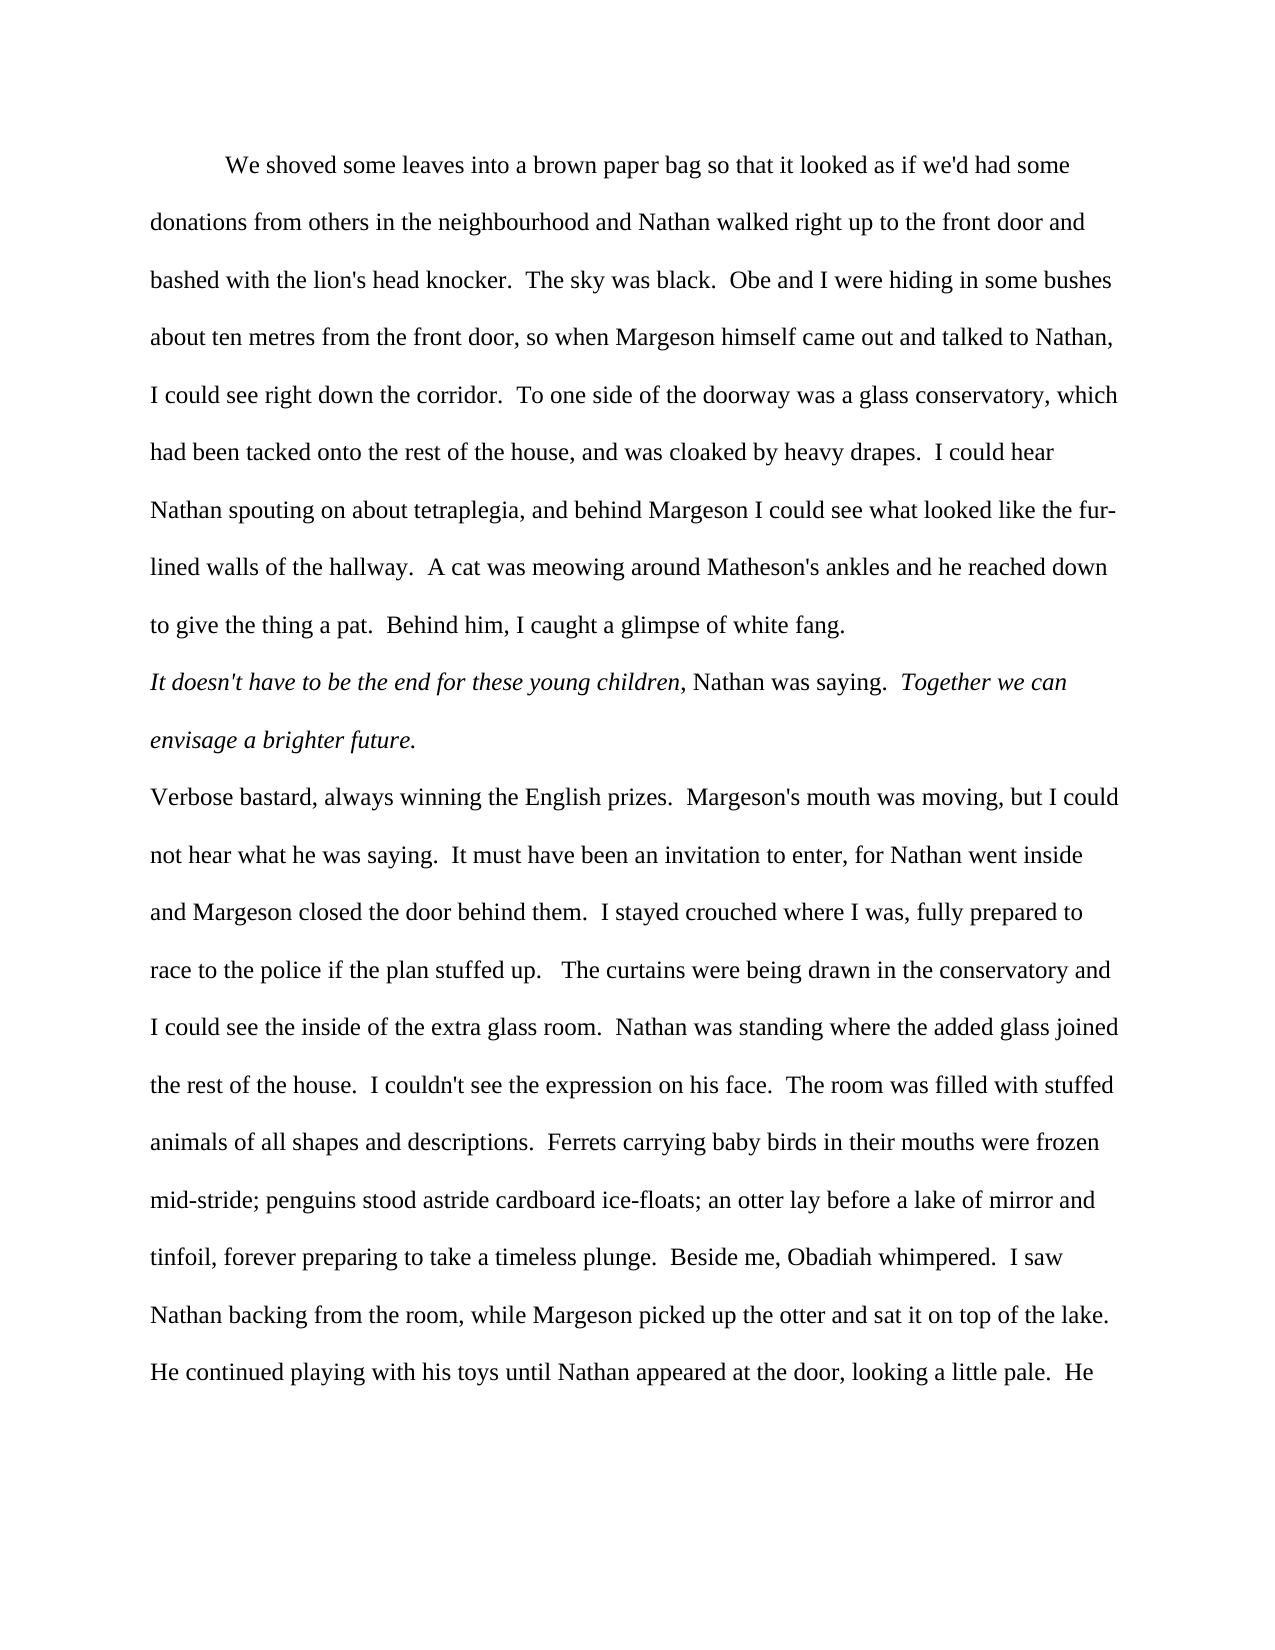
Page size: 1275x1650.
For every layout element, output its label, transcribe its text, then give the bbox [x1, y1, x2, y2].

text It doesn't have to be the end for these young children, Nathan was saying. Together we can envisage a brighter future. [150, 667, 1125, 754]
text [150, 782, 1125, 1386]
text We shoved some leaves into a brown paper bag so that it looked as if we'd had some donations from others in the neighbourhood and Nathan walked right up to the front door and bashed with the lion's head knocker. The sky was black. Obe and I were hiding in some bushes about ten metres from the front door, so when Margeson himself came out and talked to Nathan, I could see right down the corridor. To one side of the doorway was a glass conservatory, which had been tacked onto the rest of the house, and was cloaked by heavy drapes. I could hear Nathan spouting on about tetraplegia, and behind Margeson I could see what looked like the fur-lined walls of the hallway. A cat was meowing around Matheson's ankles and he reached down to give the thing a pat. Behind him, I caught a glimpse of white fang. [150, 150, 1125, 639]
